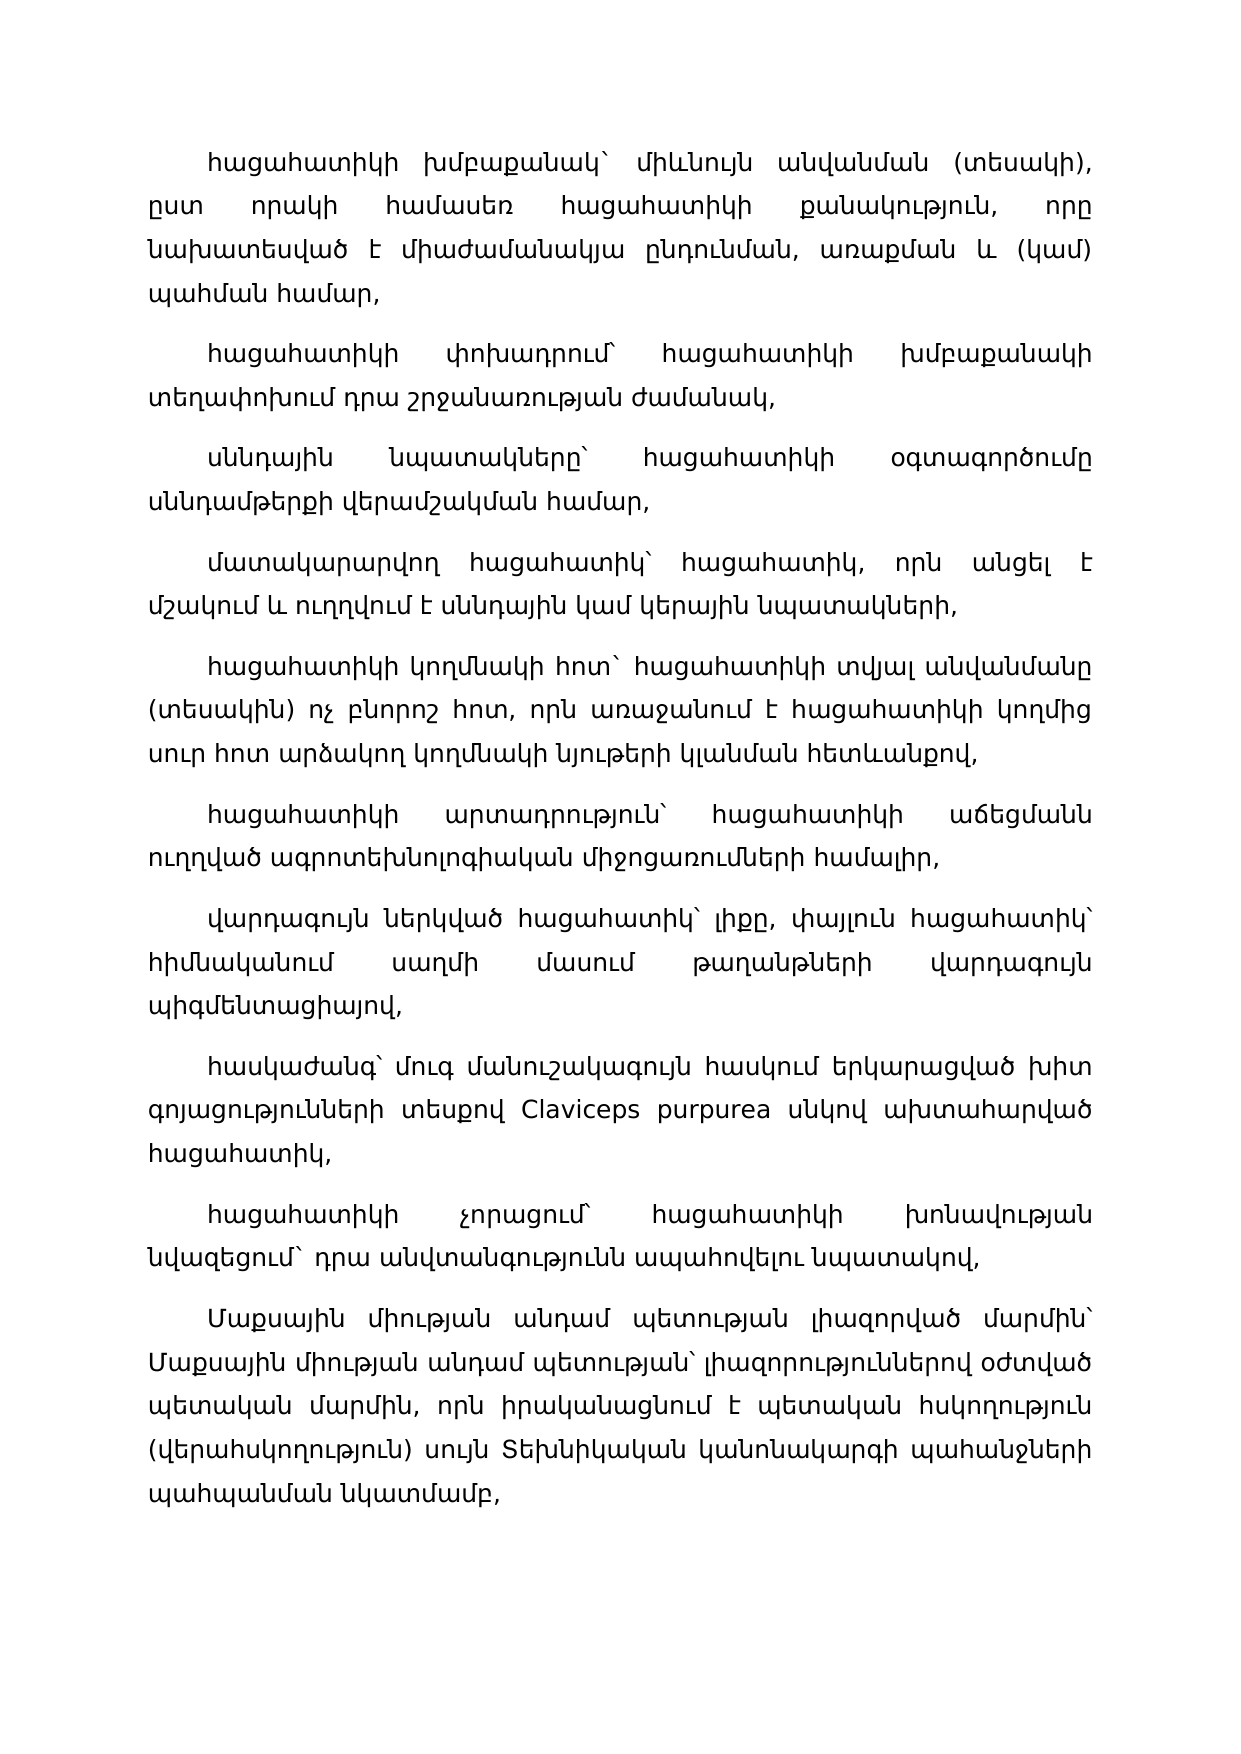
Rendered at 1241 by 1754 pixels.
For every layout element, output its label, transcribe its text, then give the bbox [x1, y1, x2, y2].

text հացահատիկի փոխադրում՝ հացահատիկի խմբաքանակի տեղափոխում դրա շրջանառության ժամանակ, [148, 339, 1093, 412]
text Մաքսային միության անդամ պետության լիազորված մարմին՝ Մաքսային միության անդամ պետության՝ լիազորություններով օժտված պետական մարմին, որն իրականացնում է պետական հսկողություն (վերահսկողություն) սույն Տեխնիկական կանոնակարգի պահանջների պահպանման նկատմամբ, [148, 1304, 1093, 1508]
text հացահատիկի կողմնակի հոտ` հացահատիկի տվյալ անվանմանը (տեսակին) ոչ բնորոշ հոտ, որն առաջանում է հացահատիկի կողմից սուր հոտ արձակող կողմնակի նյութերի կլանման հետևանքով, [148, 652, 1093, 768]
text հասկաժանգ՝ մուգ մանուշակագույն հասկում երկարացված խիտ գոյացությունների տեսքով Claviceps purpurea սնկով ախտահարված հացահատիկ, [148, 1052, 1093, 1168]
text հացահատիկի արտադրություն՝ հացահատիկի աճեցմանն ուղղված ագրոտեխնոլոգիական միջոցառումների համալիր, [148, 800, 1093, 873]
text հացահատիկի խմբաքանակ` միևնույն անվանման (տեսակի), ըստ որակի համասեռ հացահատիկի քանակություն, որը նախատեսված է միաժամանակյա ընդունման, առաքման և (կամ) պահման համար, [148, 148, 1093, 308]
text վարդագույն ներկված հացահատիկ՝ լիքը, փայլուն հացահատիկ՝ հիմնականում սաղմի մասում թաղանթների վարդագույն պիգմենտացիայով, [148, 904, 1093, 1021]
text մատակարարվող հացահատիկ՝ հացահատիկ, որն անցել է մշակում և ուղղվում է սննդային կամ կերային նպատակների, [148, 548, 1093, 621]
text սննդային նպատակները՝ հացահատիկի օգտագործումը սննդամթերքի վերամշակման համար, [148, 443, 1093, 516]
text հացահատիկի չորացում՝ հացահատիկի խոնավության նվազեցում` դրա անվտանգությունն ապահովելու նպատակով, [148, 1200, 1093, 1273]
